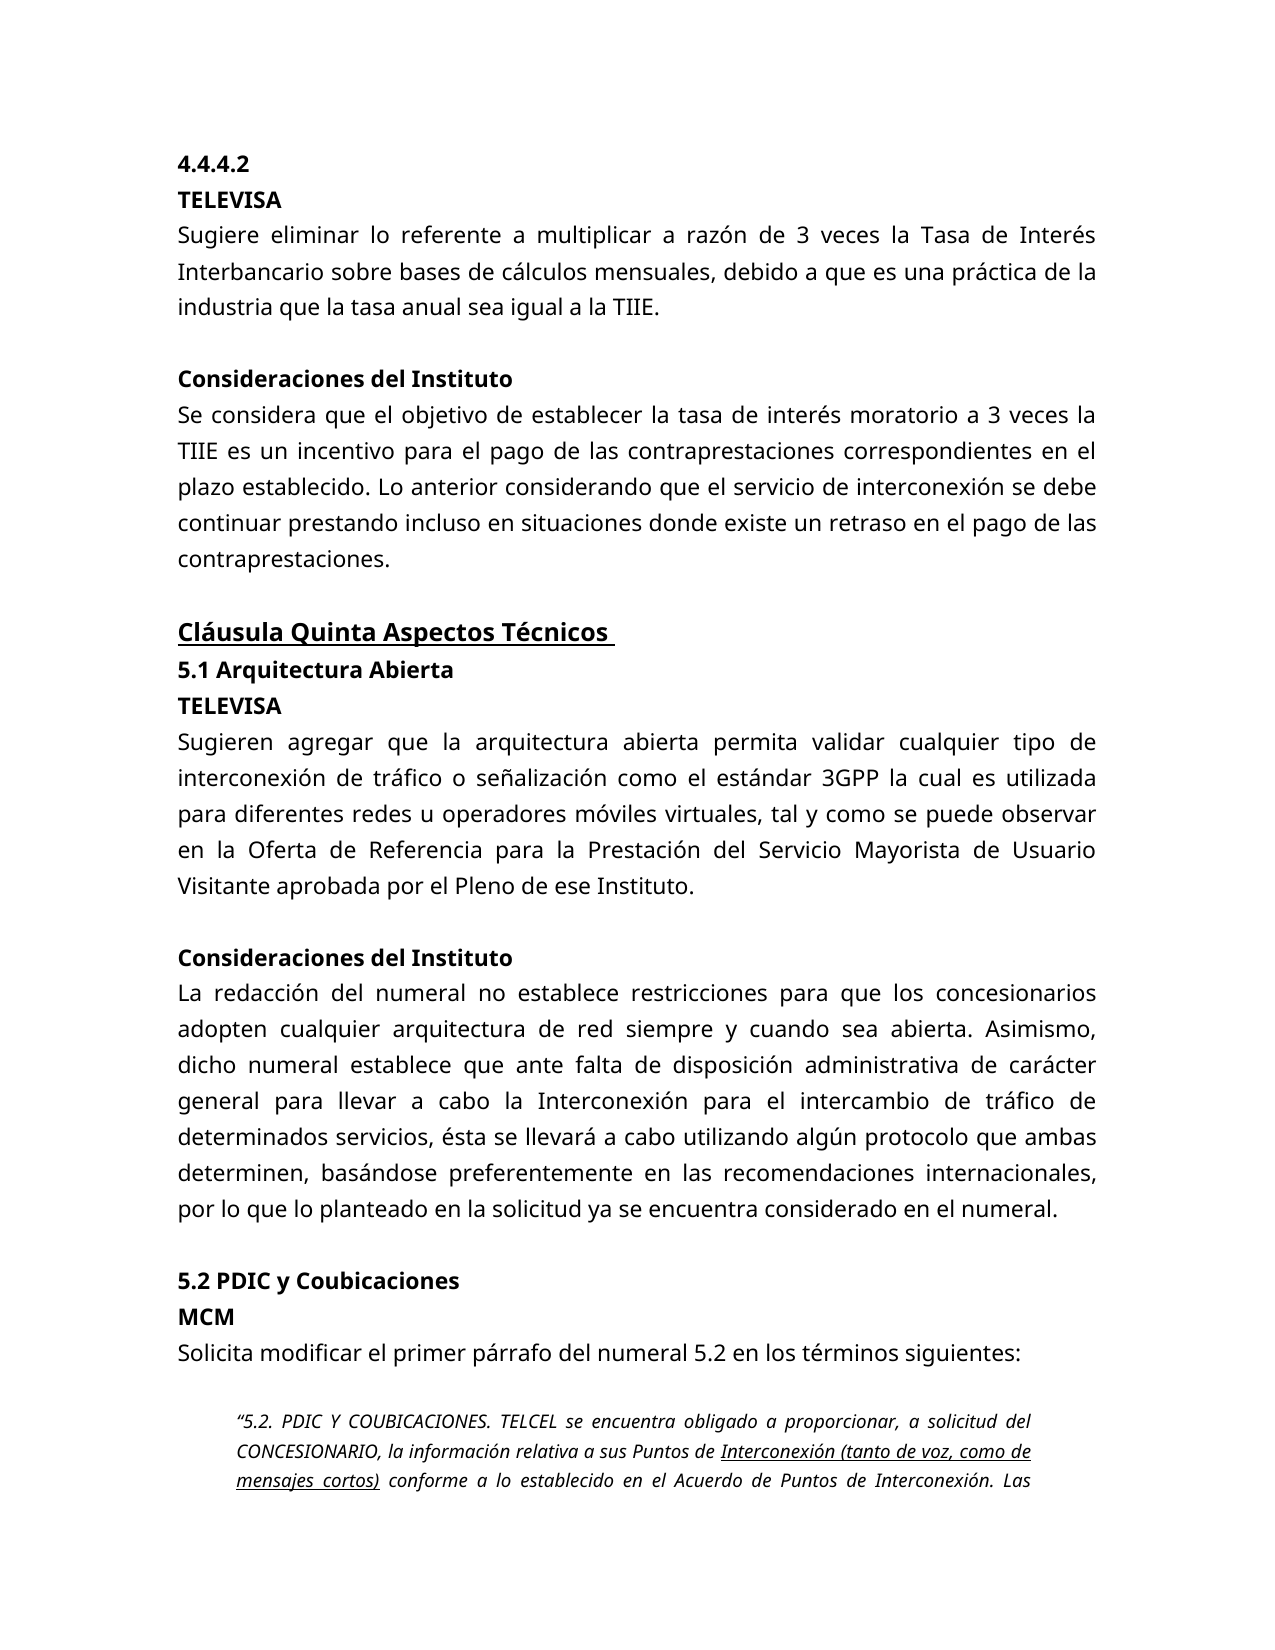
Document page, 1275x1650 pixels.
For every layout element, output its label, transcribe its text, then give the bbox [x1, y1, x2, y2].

text Solicita modificar el primer párrafo del numeral 5.2 en los términos siguientes: [177, 1337, 1098, 1368]
text Sugiere eliminar lo referente a multiplicar a razón de 3 veces la Tasa de Interés Interbancario sobre bases de cálculos mensuales, debido a que es una práctica de la industria que la tasa anual sea igual a la TIIE. [177, 219, 1098, 323]
text 5.2 PDIC y Coubicaciones [177, 1265, 1098, 1296]
text 4.4.4.2 [177, 148, 1098, 179]
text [236, 1409, 1033, 1493]
text TELEVISA [177, 183, 1098, 215]
text TELEVISA [177, 690, 1098, 721]
text Consideraciones del Instituto [177, 363, 1098, 394]
text Se considera que el objetivo de establecer la tasa de interés moratorio a 3 veces la TIIE es un incentivo para el pago de las contraprestaciones correspondientes en el plazo establecido. Lo anterior considerando que el servicio de interconexión se debe continuar prestando incluso en situaciones donde existe un retraso en el pago de las contraprestaciones. [177, 399, 1098, 574]
text Consideraciones del Instituto [177, 941, 1098, 973]
text MCM [177, 1301, 1098, 1332]
text La redacción del numeral no establece restricciones para que los concesionarios adopten cualquier arquitectura de red siempre y cuando sea abierta. Asimismo, dicho numeral establece que ante falta de disposición administrativa de carácter general para llevar a cabo la Interconexión para el intercambio de tráfico de determinados servicios, ésta se llevará a cabo utilizando algún protocolo que ambas determinen, basándose preferentemente en las recomendaciones internacionales, por lo que lo planteado en la solicitud ya se encuentra considerado en el numeral. [177, 977, 1098, 1224]
text 5.1 Arquitectura Abierta [177, 654, 1098, 685]
text Cláusula Quinta Aspectos Técnicos [177, 615, 1098, 649]
text Sugieren agregar que la arquitectura abierta permita validar cualquier tipo de interconexión de tráfico o señalización como el estándar 3GPP la cual es utilizada para diferentes redes u operadores móviles virtuales, tal y como se puede observar en la Oferta de Referencia para la Prestación del Servicio Mayorista de Usuario Visitante aprobada por el Pleno de ese Instituto. [177, 726, 1098, 901]
